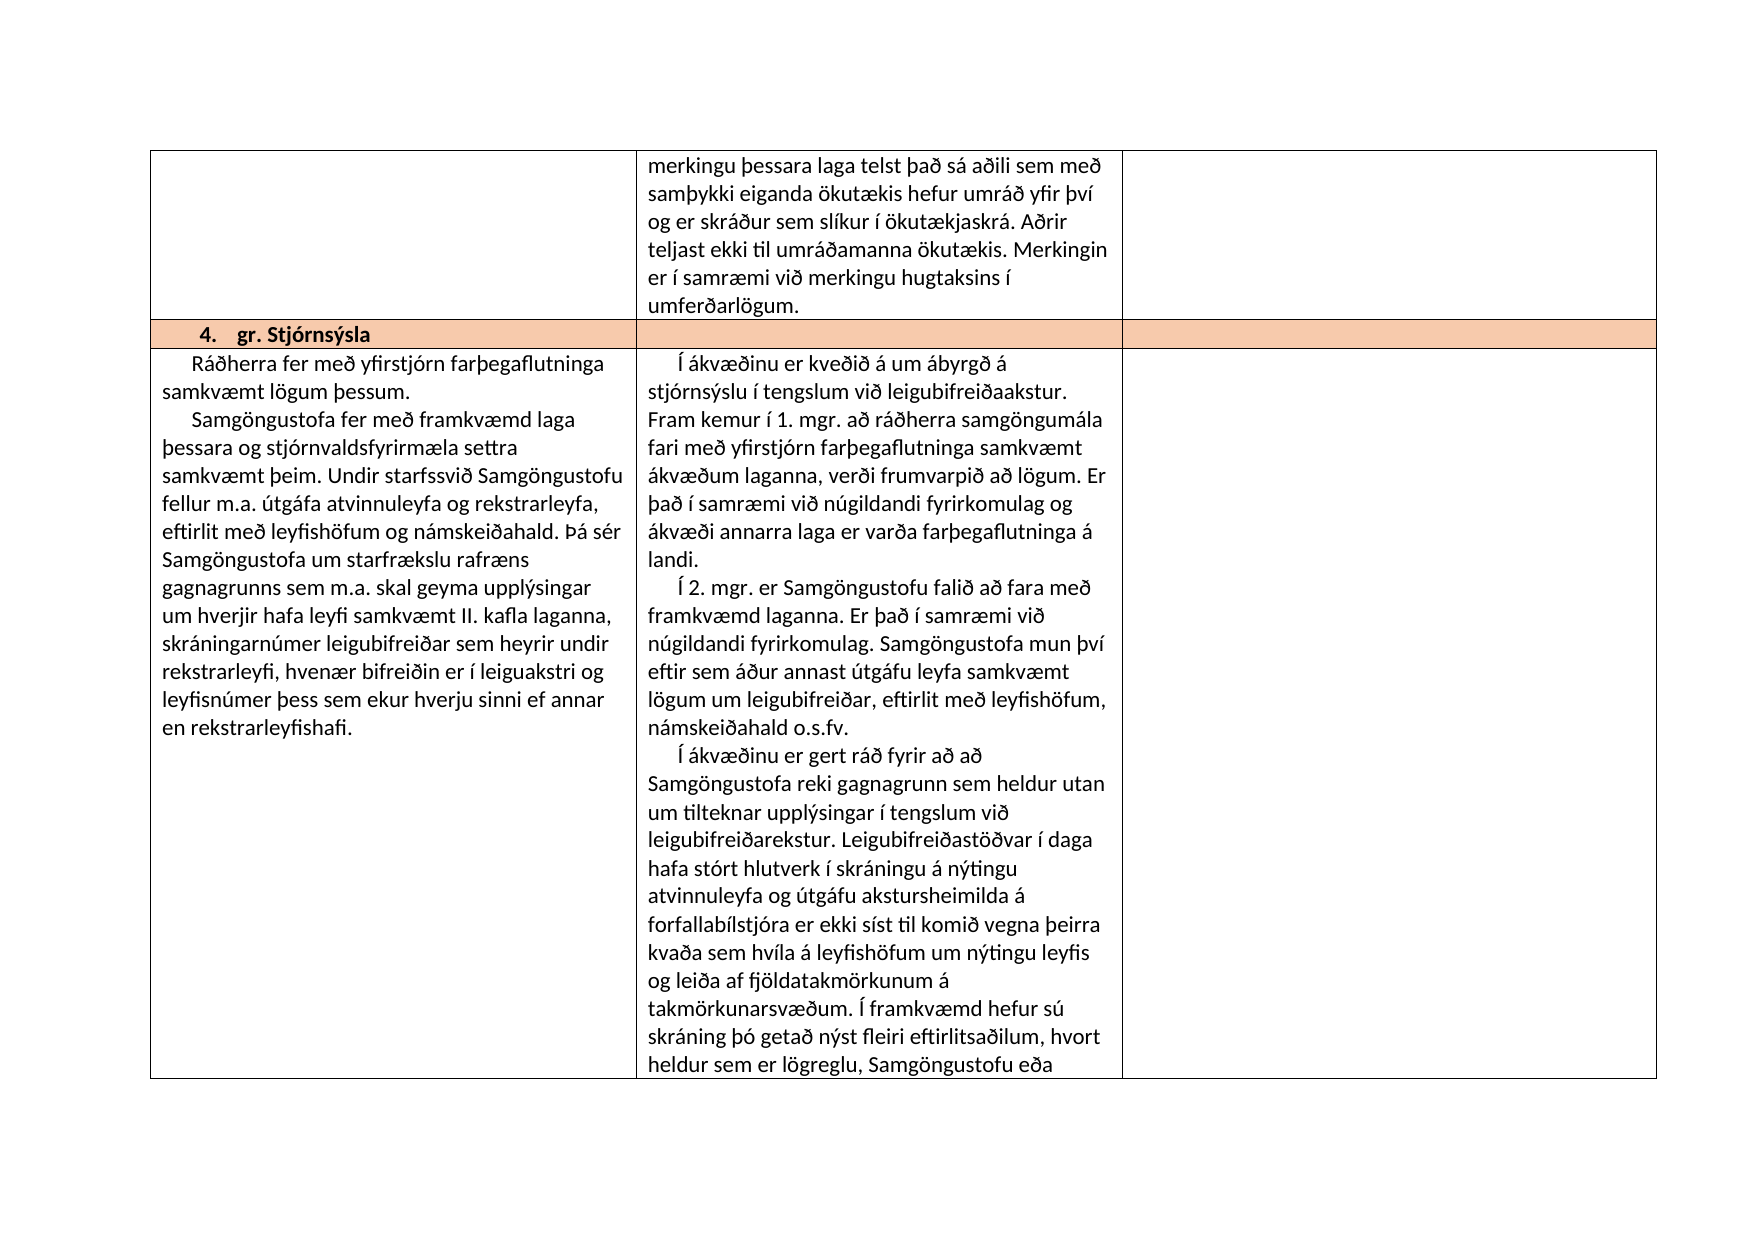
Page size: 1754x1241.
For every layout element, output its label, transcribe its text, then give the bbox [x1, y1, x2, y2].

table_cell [151, 349, 636, 1078]
table_cell [637, 320, 1122, 348]
table_cell [1123, 349, 1656, 1078]
table_cell [1123, 151, 1656, 319]
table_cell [637, 349, 1122, 1078]
table_cell gr. Stjórnsýsla [151, 320, 636, 348]
table_cell [1123, 320, 1656, 348]
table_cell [637, 151, 1122, 319]
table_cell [151, 151, 636, 319]
